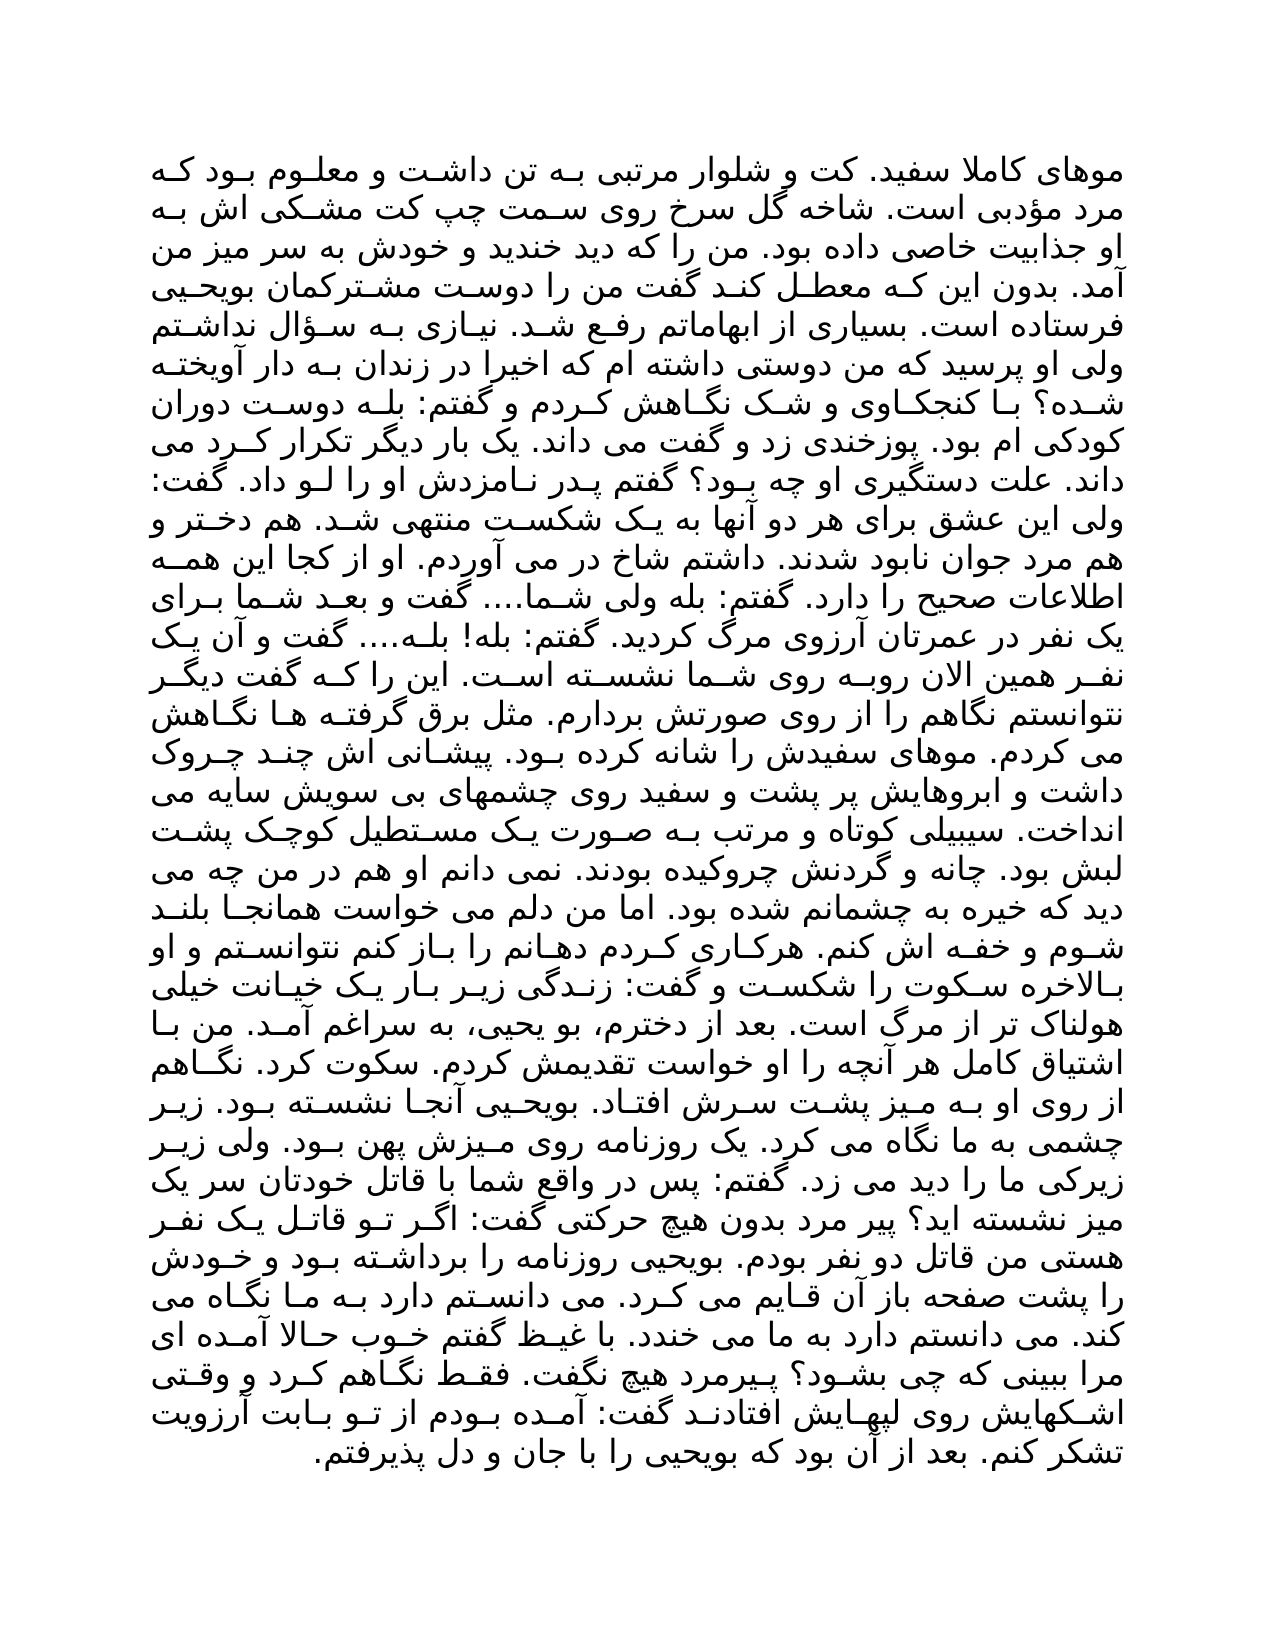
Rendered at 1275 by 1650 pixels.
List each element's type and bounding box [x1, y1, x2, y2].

text [150, 150, 1125, 1471]
